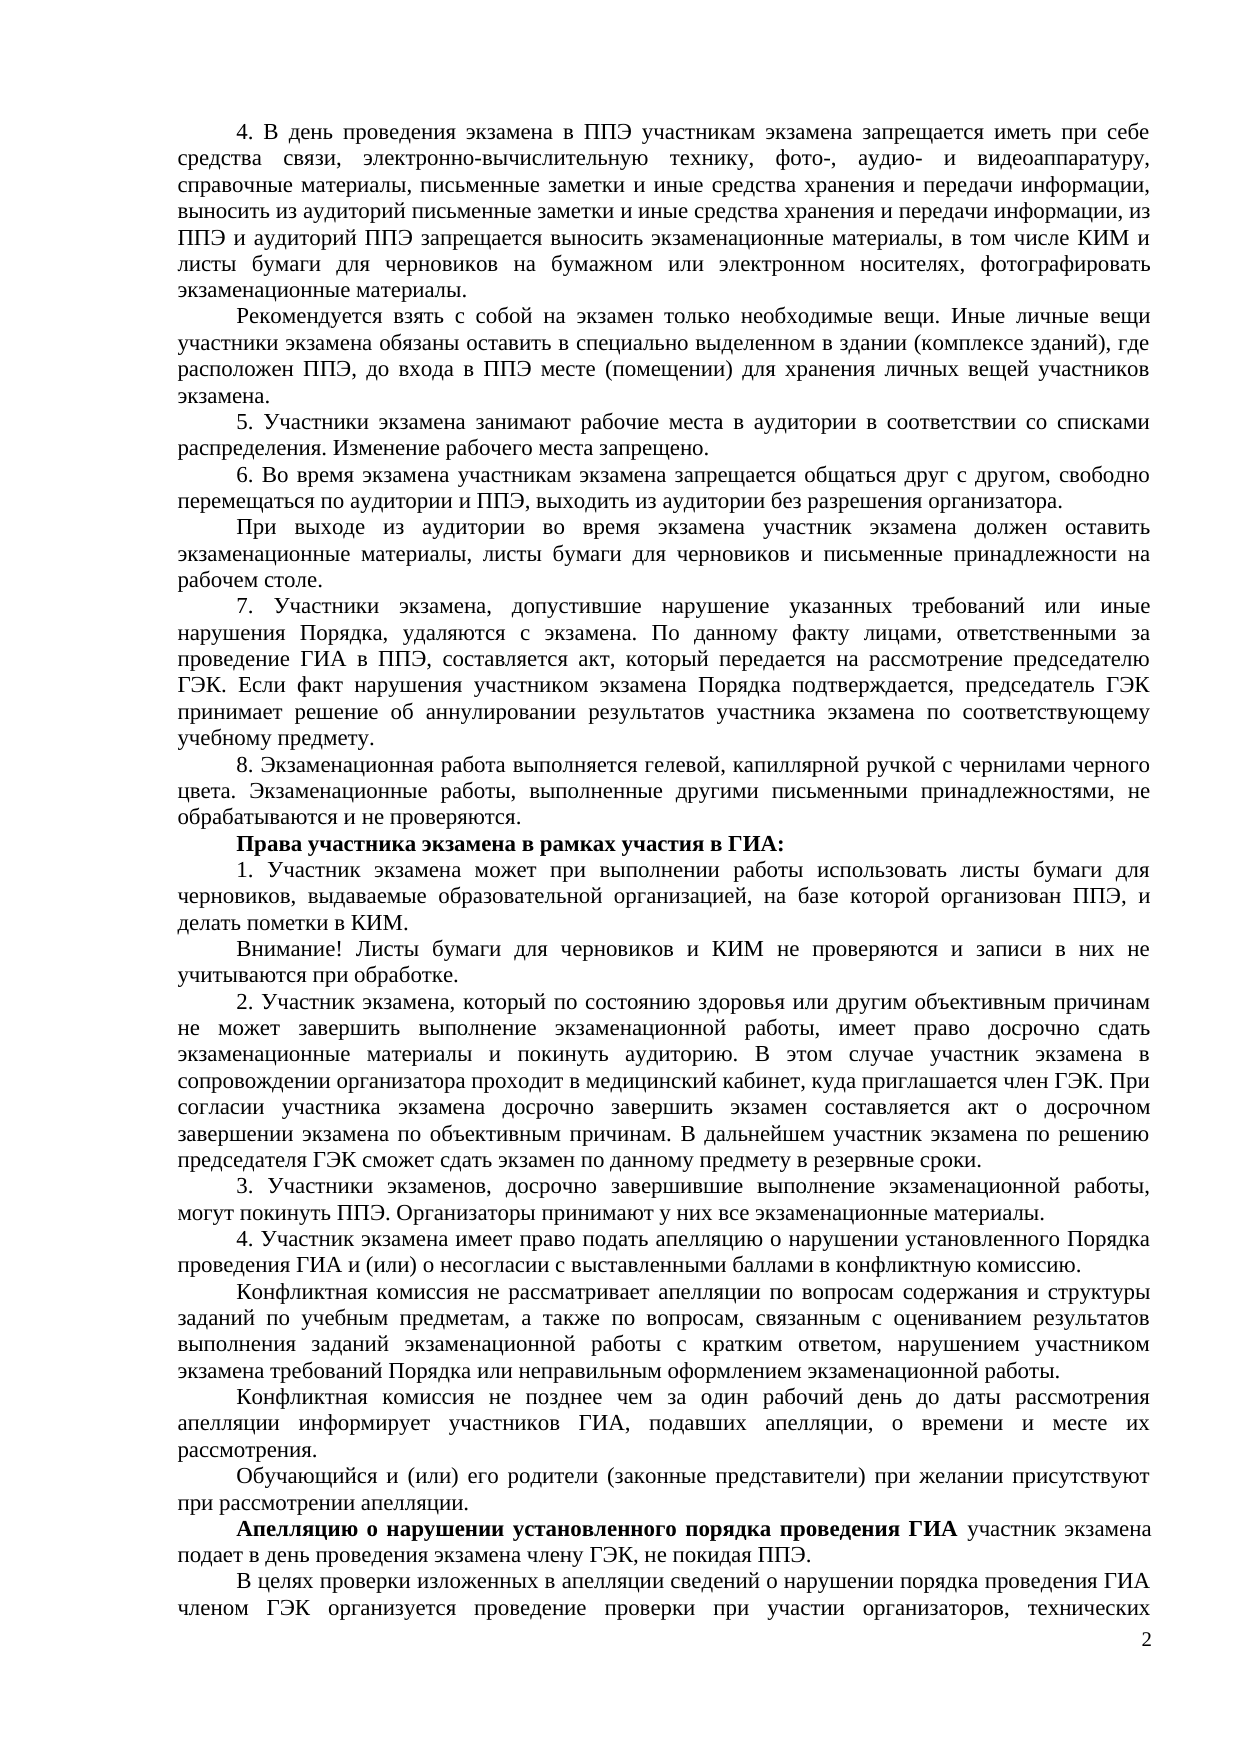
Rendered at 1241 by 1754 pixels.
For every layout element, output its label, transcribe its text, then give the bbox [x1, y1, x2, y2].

text Конфликтная комиссия не позднее чем за один рабочий день до даты рассмотрения апелляции информирует участников ГИА, подавших апелляции, о времени и месте их рассмотрения. [177, 1383, 1152, 1462]
text 6. Во время экзамена участникам экзамена запрещается общаться друг с другом, свободно перемещаться по аудитории и ППЭ, выходить из аудитории без разрешения организатора. [177, 461, 1152, 513]
text Обучающийся и (или) его родители (законные представители) при желании присутствуют при рассмотрении апелляции. [177, 1462, 1152, 1515]
text 7. Участники экзамена, допустившие нарушение указанных требований или иные нарушения Порядка, удаляются с экзамена. По данному факту лицами, ответственными за проведение ГИА в ППЭ, составляется акт, который передается на рассмотрение председателю ГЭК. Если факт нарушения участником экзамена Порядка подтверждается, председатель ГЭК принимает решение об аннулировании результатов участника экзамена по соответствующему учебному предмету. [177, 592, 1152, 751]
text Внимание! Листы бумаги для черновиков и КИМ не проверяются и записи в них не учитываются при обработке. [177, 935, 1152, 988]
text 8. Экзаменационная работа выполняется гелевой, капиллярной ручкой с чернилами черного цвета. Экзаменационные работы, выполненные другими письменными принадлежностями, не обрабатываются и не проверяются. [177, 751, 1152, 830]
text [177, 1568, 1152, 1620]
text 4. Участник экзамена имеет право подать апелляцию о нарушении установленного Порядка проведения ГИА и (или) о несогласии с выставленными баллами в конфликтную комиссию. [177, 1225, 1152, 1278]
text 5. Участники экзамена занимают рабочие места в аудитории в соответствии со списками распределения. Изменение рабочего места запрещено. [177, 408, 1152, 461]
text Права участника экзамена в рамках участия в ГИА: [177, 830, 1152, 856]
text 1. Участник экзамена может при выполнении работы использовать листы бумаги для черновиков, выдаваемые образовательной организацией, на базе которой организован ППЭ, и делать пометки в КИМ. [177, 856, 1152, 935]
text Апелляцию о нарушении установленного порядка проведения ГИА участник экзамена подает в день проведения экзамена члену ГЭК, не покидая ППЭ. [177, 1515, 1152, 1568]
text 2. Участник экзамена, который по состоянию здоровья или другим объективным причинам не может завершить выполнение экзаменационной работы, имеет право досрочно сдать экзаменационные материалы и покинуть аудиторию. В этом случае участник экзамена в сопровождении организатора проходит в медицинский кабинет, куда приглашается член ГЭК. При согласии участника экзамена досрочно завершить экзамен составляется акт о досрочном завершении экзамена по объективным причинам. В дальнейшем участник экзамена по решению председателя ГЭК сможет сдать экзамен по данному предмету в резервные сроки. [177, 988, 1152, 1172]
text Рекомендуется взять с собой на экзамен только необходимые вещи. Иные личные вещи участники экзамена обязаны оставить в специально выделенном в здании (комплексе зданий), где расположен ППЭ, до входа в ППЭ месте (помещении) для хранения личных вещей участников экзамена. [177, 303, 1152, 408]
text При выходе из аудитории во время экзамена участник экзамена должен оставить экзаменационные материалы, листы бумаги для черновиков и письменные принадлежности на рабочем столе. [177, 513, 1152, 592]
text Конфликтная комиссия не рассматривает апелляции по вопросам содержания и структуры заданий по учебным предметам, а также по вопросам, связанным с оцениванием результатов выполнения заданий экзаменационной работы с кратким ответом, нарушением участником экзамена требований Порядка или неправильным оформлением экзаменационной работы. [177, 1278, 1152, 1383]
text 3. Участники экзаменов, досрочно завершившие выполнение экзаменационной работы, могут покинуть ППЭ. Организаторы принимают у них все экзаменационные материалы. [177, 1172, 1152, 1225]
text 4. В день проведения экзамена в ППЭ участникам экзамена запрещается иметь при себе средства связи, электронно-вычислительную технику, фото-, аудио- и видеоаппаратуру, справочные материалы, письменные заметки и иные средства хранения и передачи информации, выносить из аудиторий письменные заметки и иные средства хранения и передачи информации, из ППЭ и аудиторий ППЭ запрещается выносить экзаменационные материалы, в том числе КИМ и листы бумаги для черновиков на бумажном или электронном носителях, фотографировать экзаменационные материалы. [177, 118, 1152, 303]
